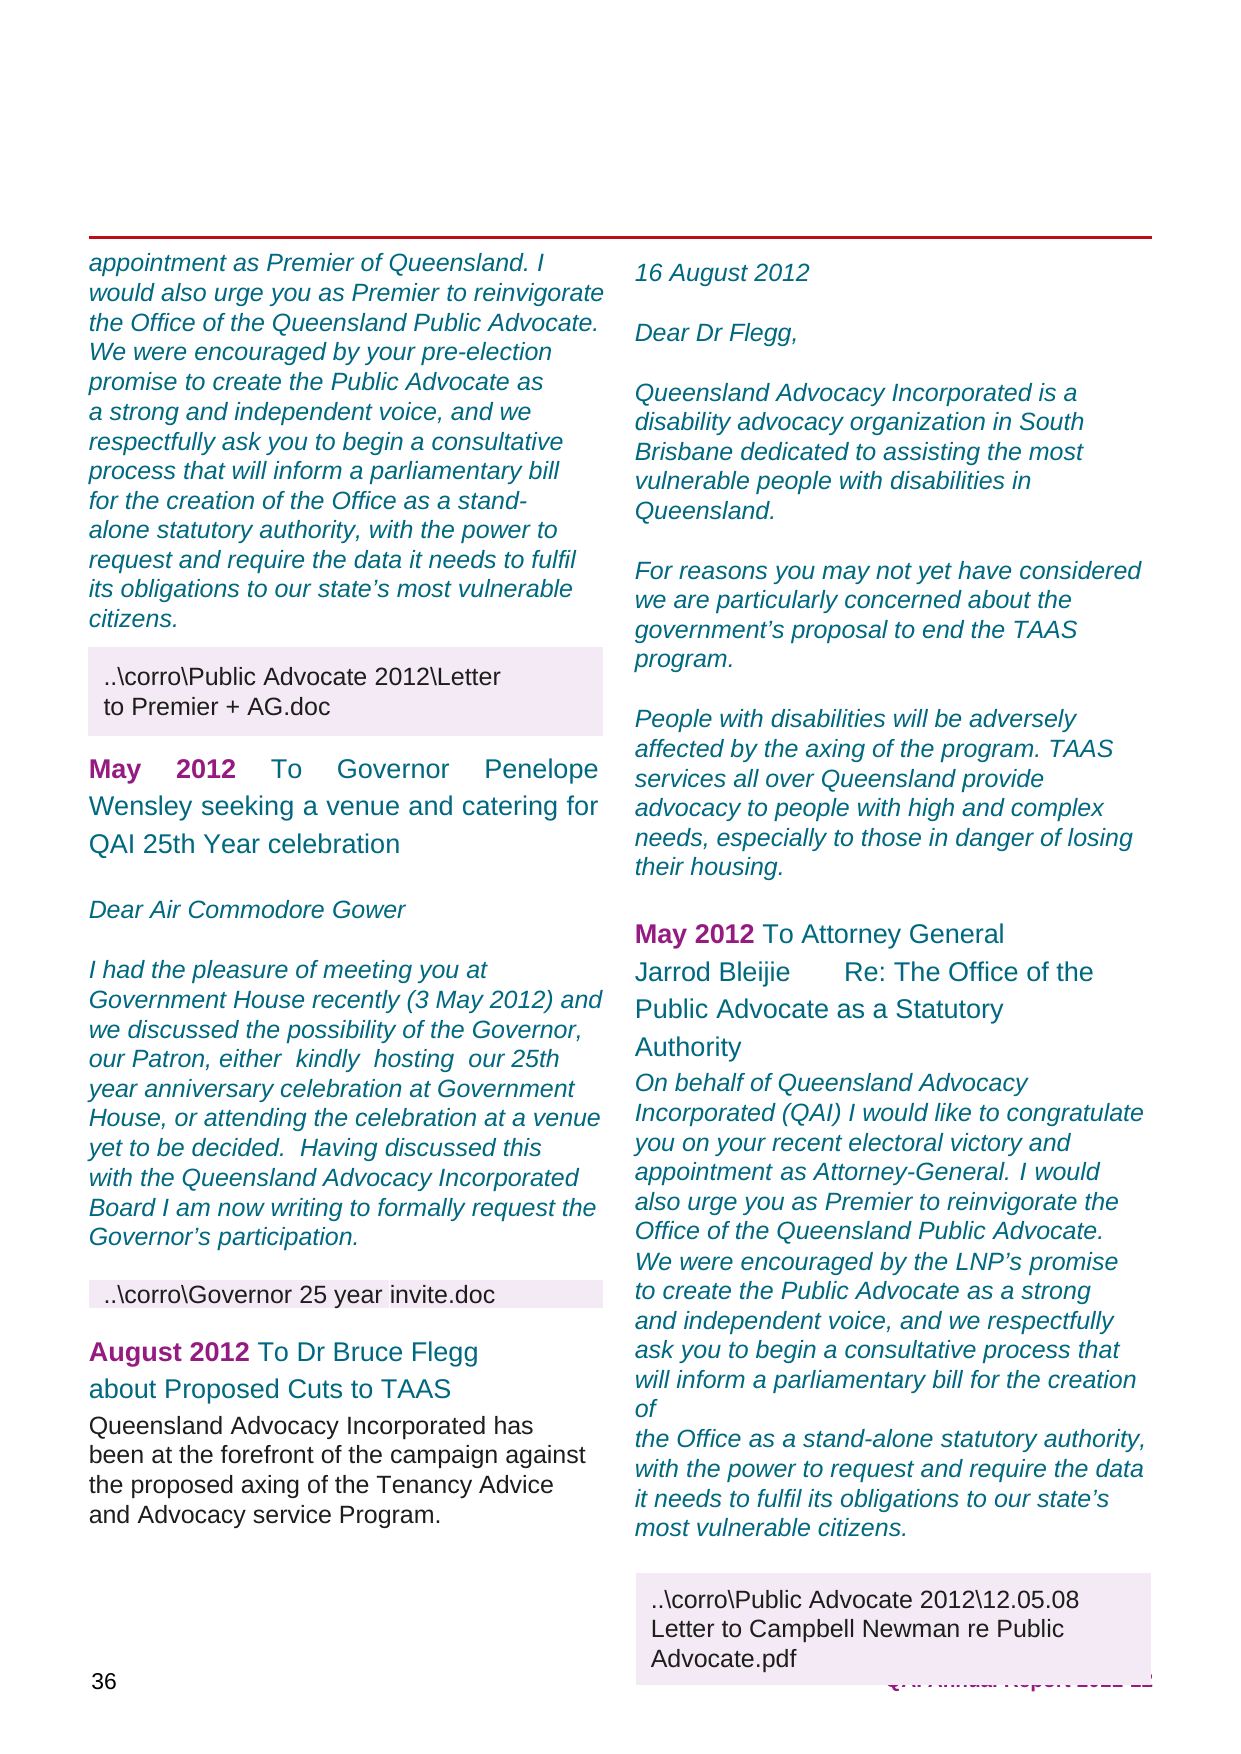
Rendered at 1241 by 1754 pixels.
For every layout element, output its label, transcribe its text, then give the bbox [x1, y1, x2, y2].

text August 2012 To Dr Bruce Flegg about Proposed Cuts to TAAS [88, 1336, 550, 1404]
text the Office as a stand-alone statutory authority, with the power to request and require the data it needs to fulfil its obligations to our state’s most vulnerable citizens. [634, 1424, 1147, 1542]
text People with disabilities will be adversely affected by the axing of the program. TAAS services all over Queensland provide advocacy to people with high and complex needs, especially to those in danger of losing their housing. [634, 704, 1135, 881]
text I had the pleasure of meeting you at Government House recently (3 May 2012) and we discussed the possibility of the Governor, our Patron, either kindly hosting our 25th year anniversary celebration at Government House, or attending the celebration at a venue yet to be decided. Having discussed this [88, 955, 604, 1162]
text Dear Air Commodore Gower [88, 895, 608, 924]
text appointment as Premier of Queensland. I would also urge you as Premier to reinvigorate the Office of the Queensland Public Advocate. We were encouraged by your pre-election promise to create the Public Advocate as [88, 248, 604, 396]
subtitle May 2012 To Governor Penelope Wensley seeking a venue and catering for QAI 25th Year celebration [88, 655, 599, 859]
text Queensland Advocacy Incorporated is a disability advocacy organization in South Brisbane dedicated to assisting the most vulnerable people with disabilities in Queensland. [634, 377, 1087, 524]
text Queensland Advocacy Incorporated has been at the forefront of the campaign against the proposed axing of the Tenancy Advice and Advocacy service Program. [88, 1411, 595, 1528]
text with the Queensland Advocacy Incorporated Board I am now writing to formally request the Governor’s participation. [88, 1163, 599, 1251]
text 16 August 2012 Dear Dr Flegg, [634, 258, 859, 346]
text We were encouraged by the LNP’s promise to create the Public Advocate as a strong and independent voice, and we respectfully ask you to begin a consultative process that will inform a parliamentary bill for the creation of [634, 1246, 1139, 1423]
text For reasons you may not yet have considered we are particularly concerned about the government’s proposal to end the TAAS program. [634, 556, 1144, 673]
subtitle May 2012 To Attorney General Jarrod Bleijie Re: The Office of the Public Advocate as a Statutory Authority [634, 918, 1094, 1062]
text a strong and independent voice, and we respectfully ask you to begin a consultative process that will inform a parliamentary bill for the creation of the Office as a stand- alone statutory authority, with the power to request and require the data it needs to fulfil its obligations to our state’s most vulnerable citizens. [88, 397, 578, 633]
text On behalf of Queensland Advocacy Incorporated (QAI) I would like to congratulate you on your recent electoral victory and appointment as Attorney-General. I would also urge you as Premier to reinvigorate the Office of the Queensland Public Advocate. [634, 1068, 1145, 1245]
